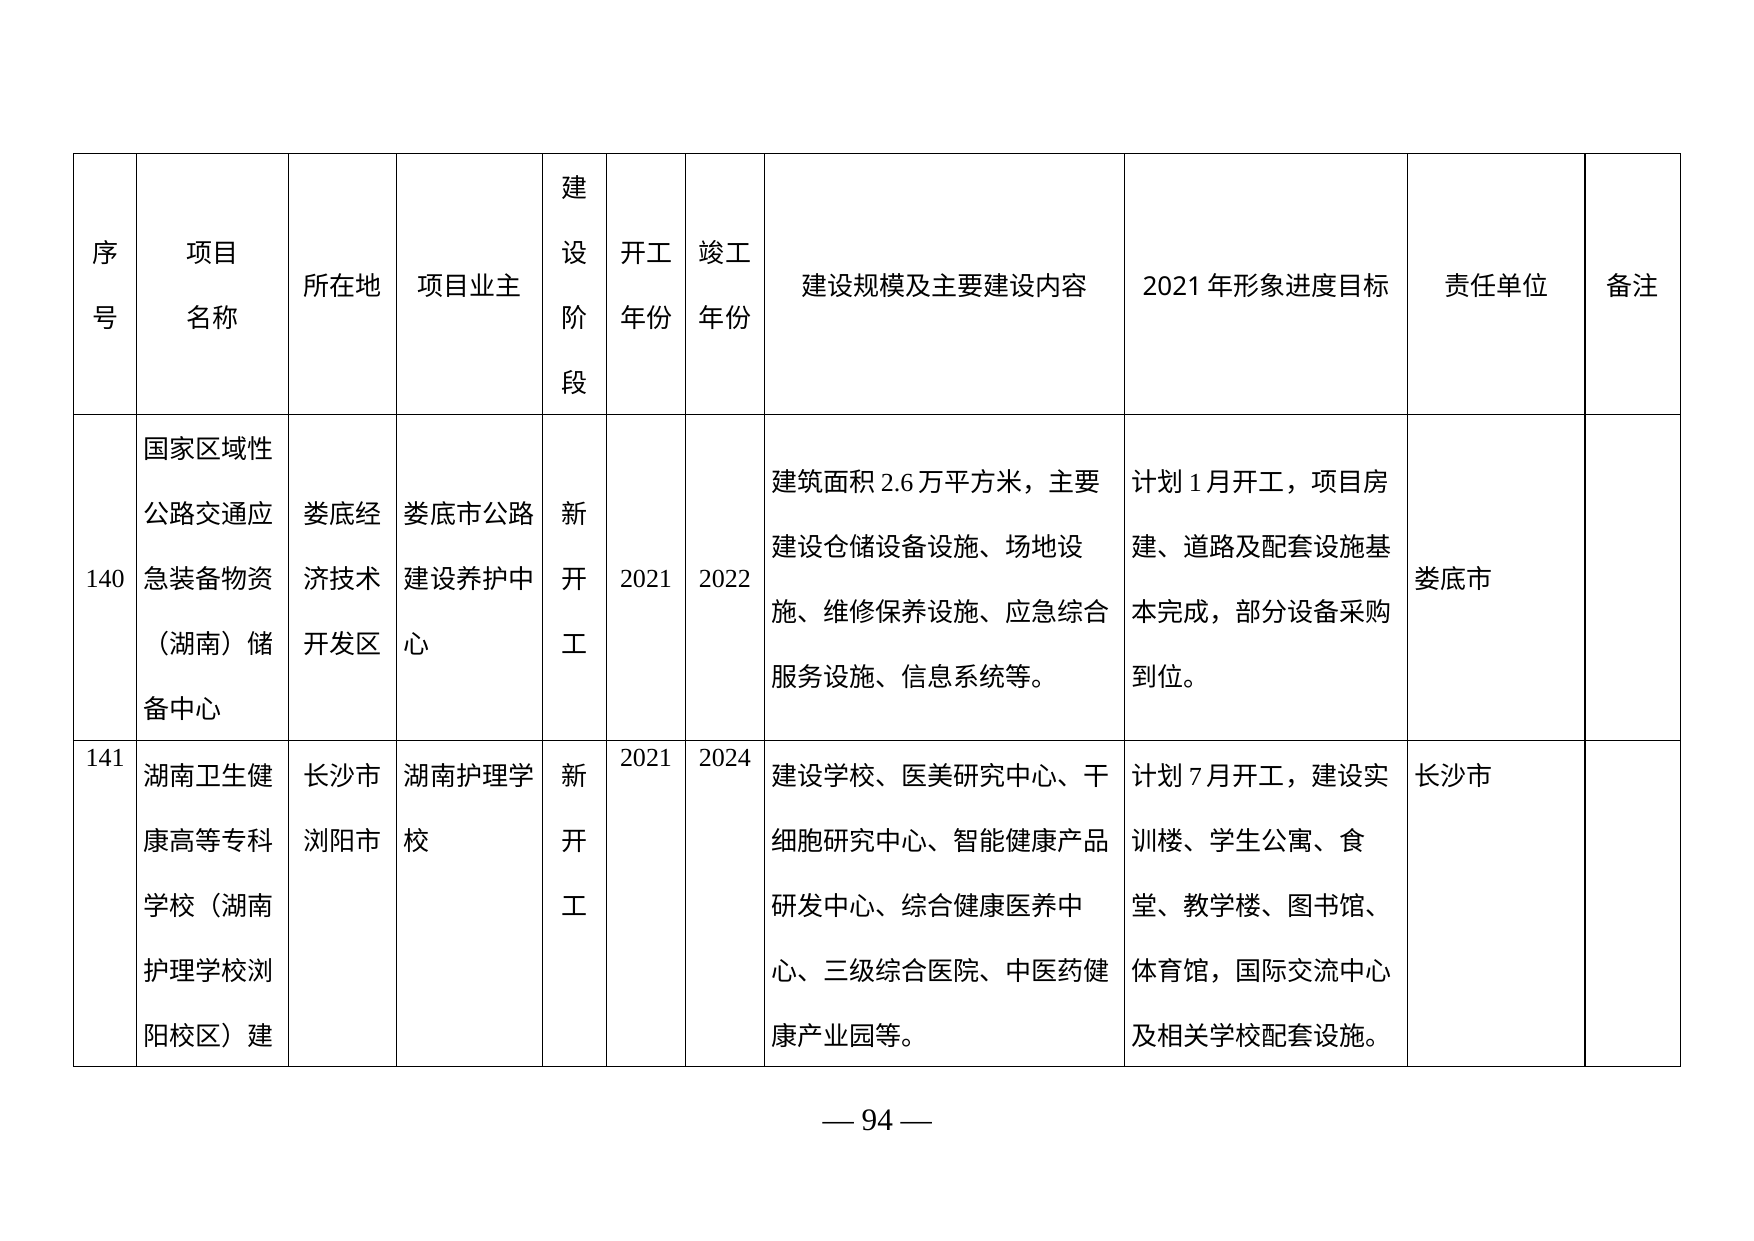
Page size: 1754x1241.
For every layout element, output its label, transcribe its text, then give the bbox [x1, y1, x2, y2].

table_cell 2024 [686, 741, 764, 1066]
table_header 责任单位 [1408, 154, 1584, 414]
table_cell [1586, 415, 1680, 740]
table_cell 新开工 [543, 415, 606, 740]
table_header 项目 名称 [137, 154, 288, 414]
table_cell 141 [74, 741, 136, 1066]
table_cell 建筑面积2.6万平方米，主要建设仓储设备设施、场地设施、维修保养设施、应急综合服务设施、信息系统等。 [765, 415, 1124, 740]
table_cell 计划7月开工，建设实训楼、学生公寓、食堂、教学楼、图书馆、体育馆，国际交流中心及相关学校配套设施。 [1125, 741, 1407, 1066]
table_cell 湖南护理学校 [397, 741, 542, 1066]
table_cell 娄底市 [1408, 415, 1584, 740]
table_header 竣工 年份 [686, 154, 764, 414]
table_cell 长沙市 [1408, 741, 1584, 1066]
table_cell 新开工 [543, 741, 606, 1066]
table_header 建设规模及主要建设内容 [765, 154, 1124, 414]
table_header 备注 [1586, 154, 1680, 414]
table_header 项目业主 [397, 154, 542, 414]
table_cell 计划1月开工，项目房建、道路及配套设施基本完成，部分设备采购到位。 [1125, 415, 1407, 740]
table_header 序号 [74, 154, 136, 414]
table_header 开工 年份 [607, 154, 685, 414]
table_cell [1586, 741, 1680, 1066]
table_cell 2022 [686, 415, 764, 740]
table_cell 2021 [607, 415, 685, 740]
table_cell 国家区域性公路交通应急装备物资（湖南）储备中心 [137, 415, 288, 740]
table_header 所在地 [289, 154, 396, 414]
table_cell 长沙市浏阳市 [289, 741, 396, 1066]
table_cell 建设学校、医美研究中心、干细胞研究中心、智能健康产品研发中心、综合健康医养中心、三级综合医院、中医药健康产业园等。 [765, 741, 1124, 1066]
table_cell 140 [74, 415, 136, 740]
table_cell 娄底市公路建设养护中心 [397, 415, 542, 740]
table_cell 湖南卫生健康高等专科学校（湖南护理学校浏阳校区）建设项目 [137, 741, 288, 1066]
table_cell 2021 [607, 741, 685, 1066]
table_header 建设 阶段 [543, 154, 606, 414]
table_header 2021年形象进度目标 [1125, 154, 1407, 414]
table_cell 娄底经济技术开发区 [289, 415, 396, 740]
